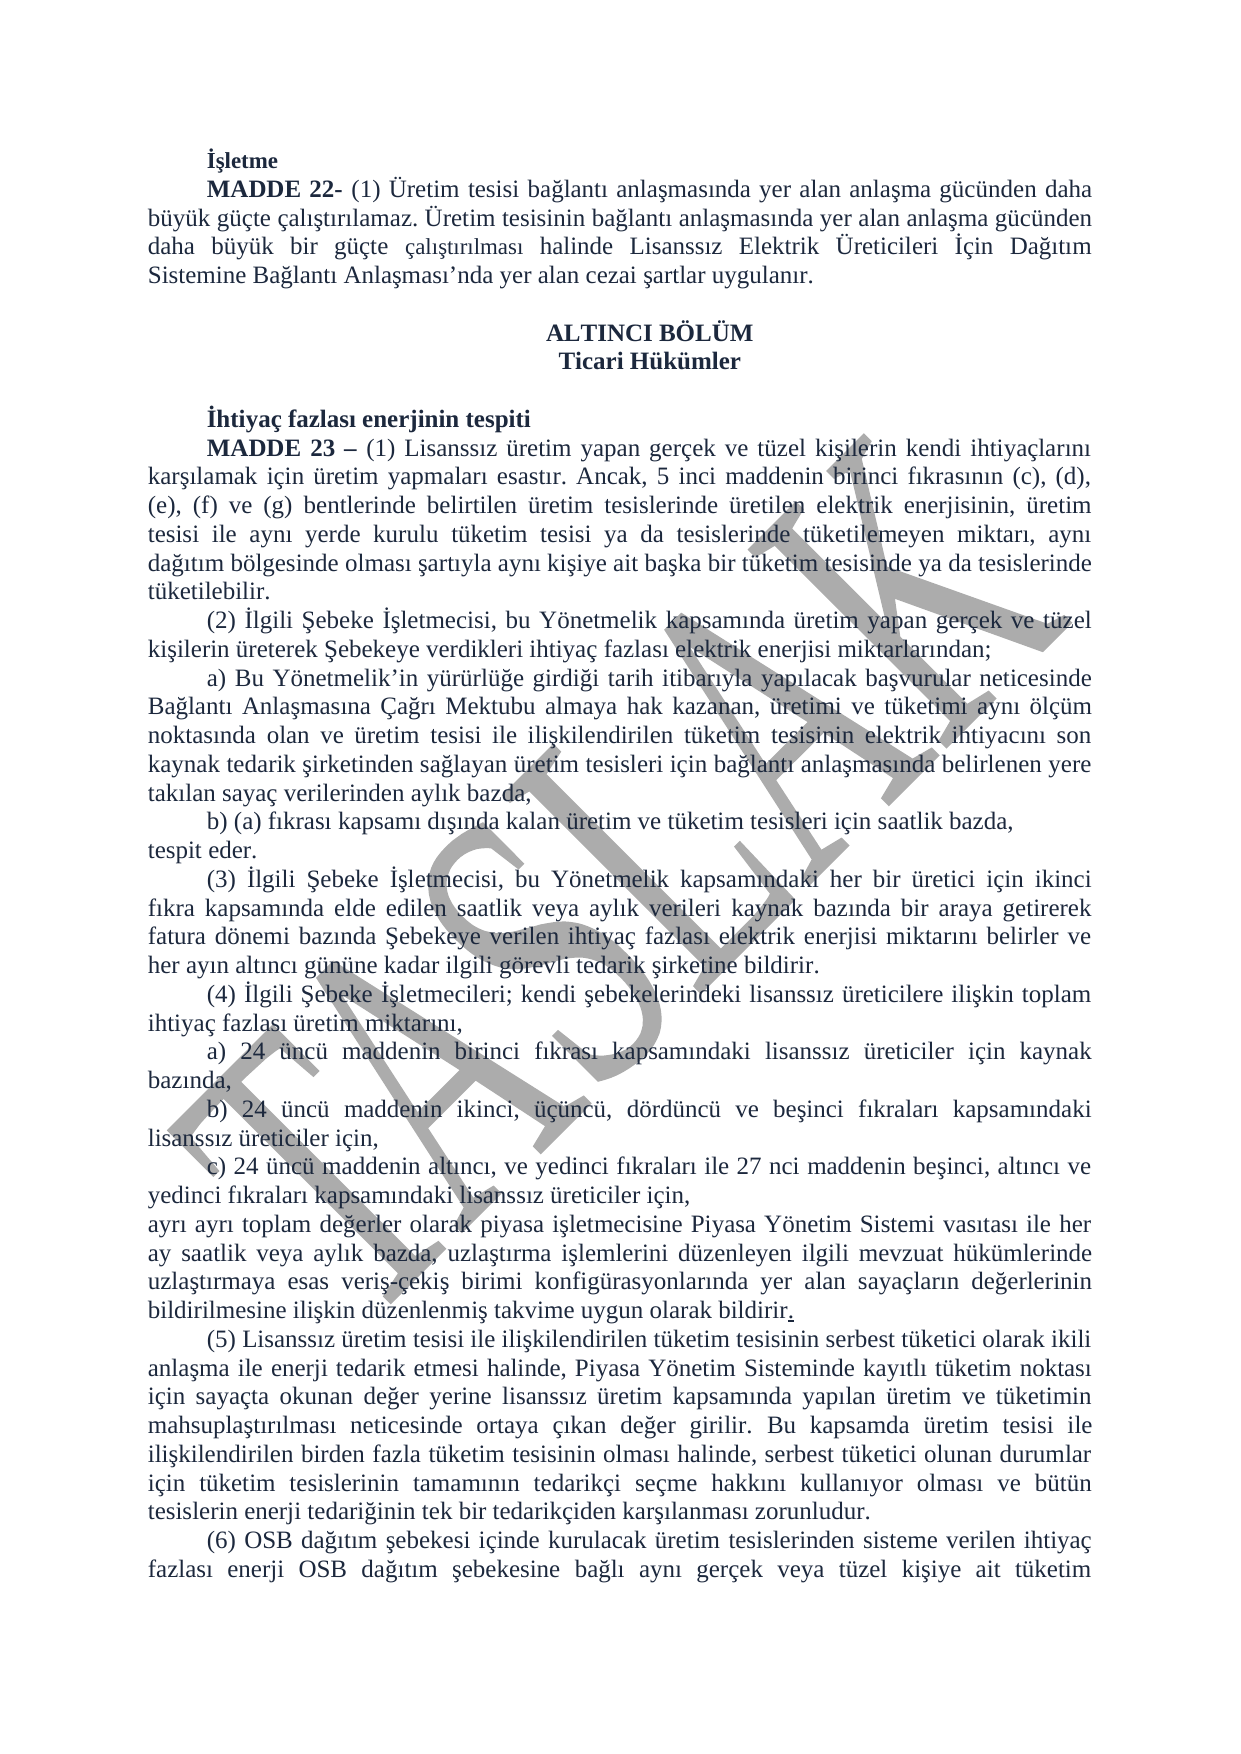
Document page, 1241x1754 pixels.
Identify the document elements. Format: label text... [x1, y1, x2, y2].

text a) Bu Yönetmelik’in yürürlüğe girdiği tarih itibarıyla yapılacak başvurular neticesinde Bağlantı Anlaşmasına Çağrı Mektubu almaya hak kazanan, üretimi ve tüketimi aynı ölçüm noktasında olan ve üretim tesisi ile ilişkilendirilen tüketim tesisinin elektrik ihtiyacını son kaynak tedarik şirketinden sağlayan üretim tesisleri için bağlantı anlaşmasında belirlenen yere takılan sayaç verilerinden aylık bazda, [148, 663, 1093, 806]
text c) 24 üncü maddenin altıncı, ve yedinci fıkraları ile 27 nci maddenin beşinci, altıncı ve yedinci fıkraları kapsamındaki lisanssız üreticiler için, [148, 1151, 1093, 1209]
text (4) İlgili Şebeke İşletmecileri; kendi şebekelerindeki lisanssız üreticilere ilişkin toplam ihtiyaç fazlası üretim miktarını, [148, 979, 1093, 1036]
text Ticari Hükümler [148, 346, 1093, 375]
text b) (a) fıkrası kapsamı dışında kalan üretim ve tüketim tesisleri için saatlik bazda, [148, 806, 1093, 835]
text İşletme [148, 148, 1093, 174]
text b) 24 üncü maddenin ikinci, üçüncü, dördüncü ve beşinci fıkraları kapsamındaki lisanssız üreticiler için, [148, 1094, 1093, 1151]
text a) 24 üncü maddenin birinci fıkrası kapsamındaki lisanssız üreticiler için kaynak bazında, [148, 1036, 1093, 1094]
text (5) Lisanssız üretim tesisi ile ilişkilendirilen tüketim tesisinin serbest tüketici olarak ikili anlaşma ile enerji tedarik etmesi halinde, Piyasa Yönetim Sisteminde kayıtlı tüketim noktası için sayaçta okunan değer yerine lisanssız üretim kapsamında yapılan üretim ve tüketimin mahsuplaştırılması neticesinde ortaya çıkan değer girilir. Bu kapsamda üretim tesisi ile ilişkilendirilen birden fazla tüketim tesisinin olması halinde, serbest tüketici olunan durumlar için tüketim tesislerinin tamamının tedarikçi seçme hakkını kullanıyor olması ve bütün tesislerin enerji tedariğinin tek bir tedarikçiden karşılanması zorunludur. [148, 1324, 1093, 1525]
text MADDE 22- (1) Üretim tesisi bağlantı anlaşmasında yer alan anlaşma gücünden daha büyük güçte çalıştırılamaz. Üretim tesisinin bağlantı anlaşmasında yer alan anlaşma gücünden daha büyük bir güçte çalıştırılması halinde Lisanssız Elektrik Üreticileri İçin Dağıtım Sistemine Bağlantı Anlaşması’nda yer alan cezai şartlar uygulanır. [148, 174, 1093, 289]
text İhtiyaç fazlası enerjinin tespiti [148, 404, 1093, 433]
text (2) İlgili Şebeke İşletmecisi, bu Yönetmelik kapsamında üretim yapan gerçek ve tüzel kişilerin üreterek Şebekeye verdikleri ihtiyaç fazlası elektrik enerjisi miktarlarından; [148, 605, 1093, 663]
text ayrı ayrı toplam değerler olarak piyasa işletmecisine Piyasa Yönetim Sistemi vasıtası ile her ay saatlik veya aylık bazda, uzlaştırma işlemlerini düzenleyen ilgili mevzuat hükümlerinde uzlaştırmaya esas veriş-çekiş birimi konfigürasyonlarında yer alan sayaçların değerlerinin bildirilmesine ilişkin düzenlenmiş takvime uygun olarak bildirir. [148, 1209, 1093, 1324]
text ALTINCI BÖLÜM [148, 318, 1093, 346]
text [148, 1525, 1093, 1583]
text MADDE 23 – (1) Lisanssız üretim yapan gerçek ve tüzel kişilerin kendi ihtiyaçlarını karşılamak için üretim yapmaları esastır. Ancak, 5 inci maddenin birinci fıkrasının (c), (d), (e), (f) ve (g) bentlerinde belirtilen üretim tesislerinde üretilen elektrik enerjisinin, üretim tesisi ile aynı yerde kurulu tüketim tesisi ya da tesislerinde tüketilemeyen miktarı, aynı dağıtım bölgesinde olması şartıyla aynı kişiye ait başka bir tüketim tesisinde ya da tesislerinde tüketilebilir. [148, 433, 1093, 605]
text tespit eder. [148, 835, 1093, 864]
text (3) İlgili Şebeke İşletmecisi, bu Yönetmelik kapsamındaki her bir üretici için ikinci fıkra kapsamında elde edilen saatlik veya aylık verileri kaynak bazında bir araya getirerek fatura dönemi bazında Şebekeye verilen ihtiyaç fazlası elektrik enerjisi miktarını belirler ve her ayın altıncı gününe kadar ilgili görevli tedarik şirketine bildirir. [148, 864, 1093, 979]
